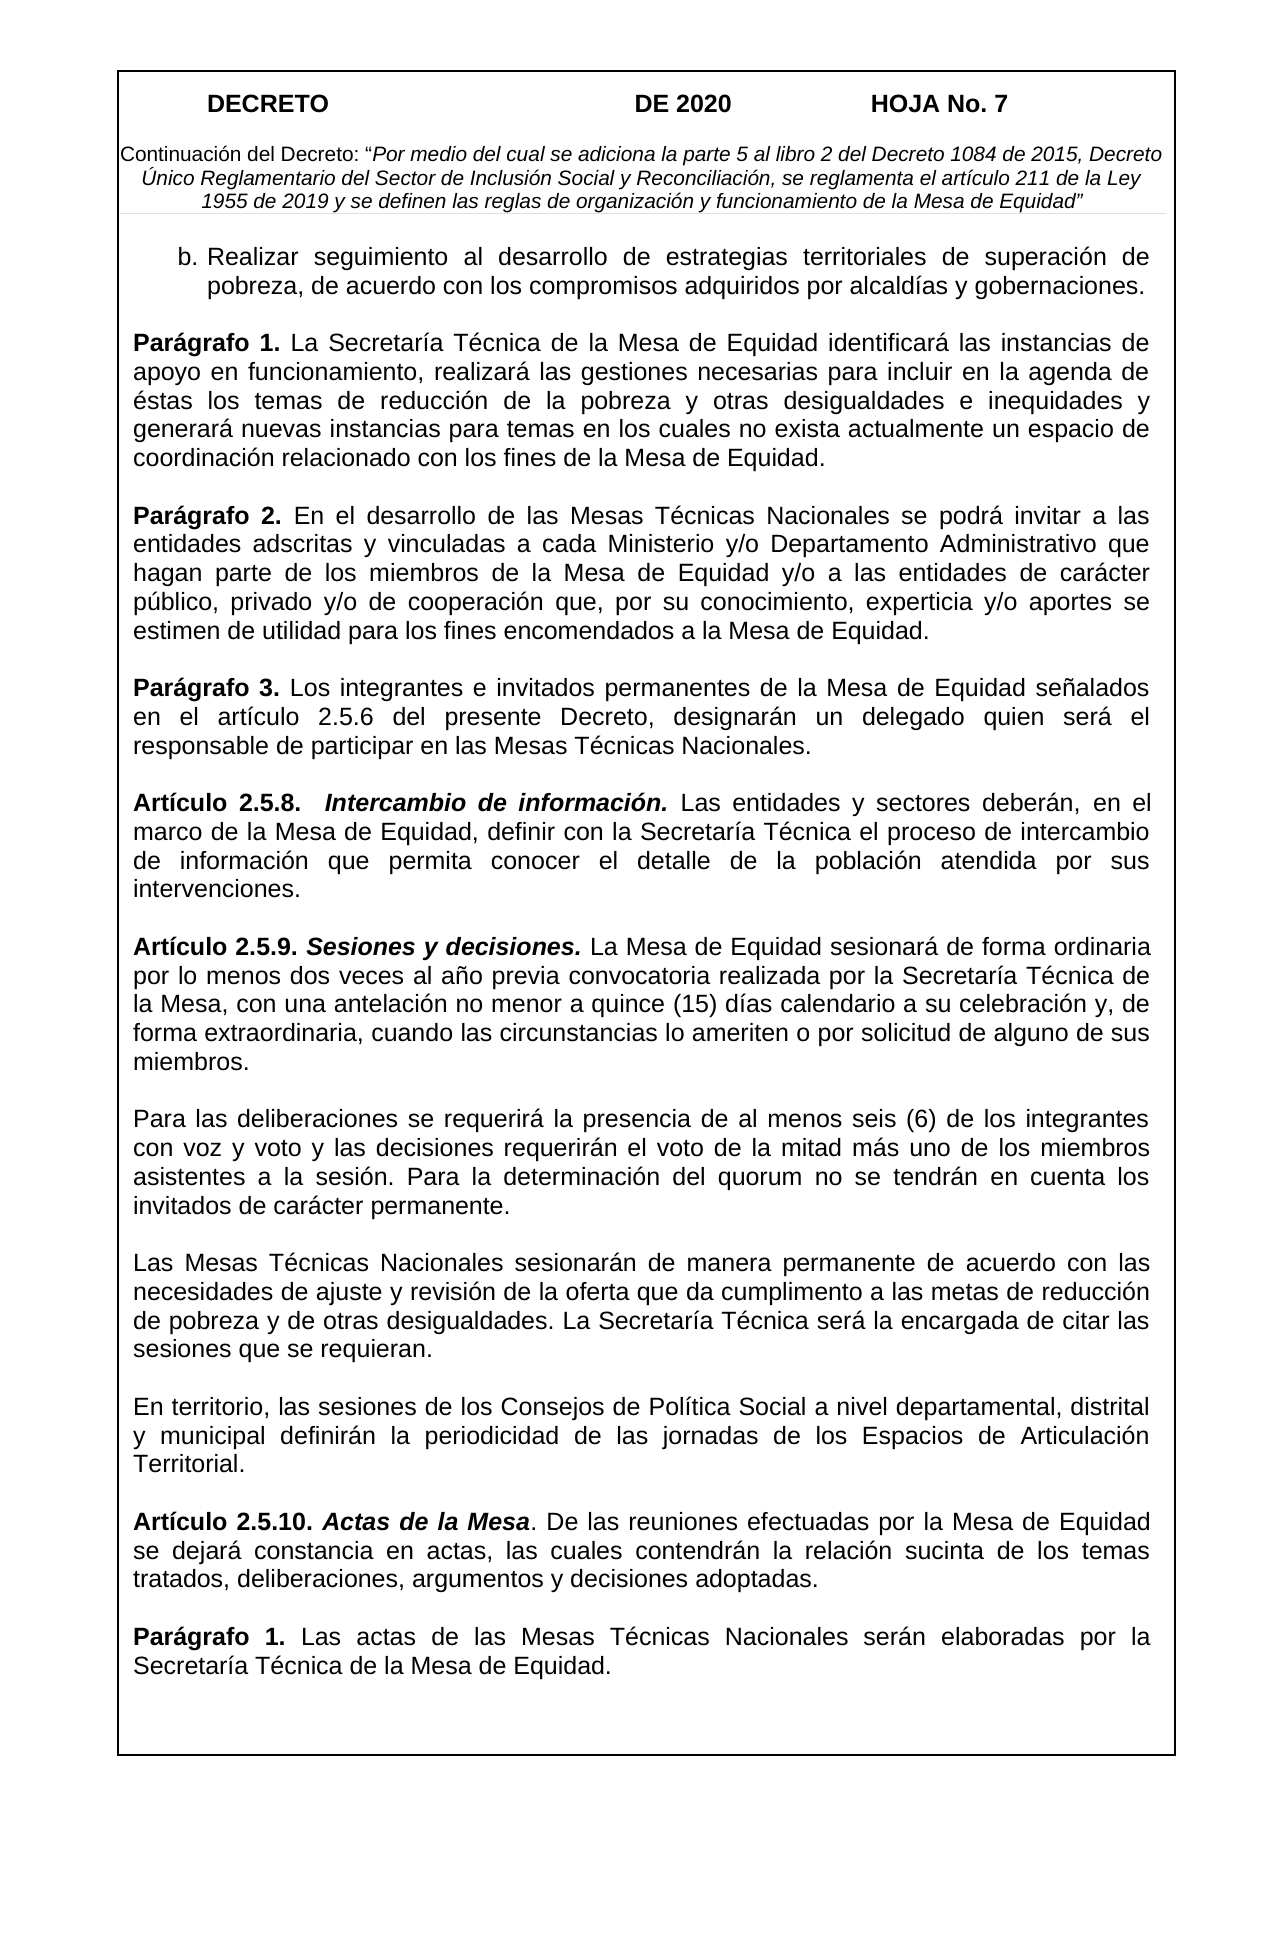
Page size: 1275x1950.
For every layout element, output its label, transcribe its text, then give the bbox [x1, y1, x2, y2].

text Parágrafo 3. Los integrantes e invitados permanentes de la Mesa de Equidad señalados en el artículo 2.5.6 del presente Decreto, designarán un delegado quien será el responsable de participar en las Mesas Técnicas Nacionales. [133, 673, 1152, 759]
text Artículo 2.5.10. Actas de la Mesa. De las reuniones efectuadas por la Mesa de Equidad se dejará constancia en actas, las cuales contendrán la relación sucinta de los temas tratados, deliberaciones, argumentos y decisiones adoptadas. [133, 1507, 1152, 1593]
list Realizar seguimiento al desarrollo de estrategias territoriales de superación de pobreza, de acuerdo con los compromisos adquiridos por alcaldías y gobernaciones. [177, 242, 1152, 299]
text Artículo 2.5.9. Sesiones y decisiones. La Mesa de Equidad sesionará de forma ordinaria por lo menos dos veces al año previa convocatoria realizada por la Secretaría Técnica de la Mesa, con una antelación no menor a quince (15) días calendario a su celebración y, de forma extraordinaria, cuando las circunstancias lo ameriten o por solicitud de alguno de sus miembros. [133, 932, 1152, 1076]
text En territorio, las sesiones de los Consejos de Política Social a nivel departamental, distrital y municipal definirán la periodicidad de las jornadas de los Espacios de Articulación Territorial. [133, 1392, 1152, 1478]
text Las Mesas Técnicas Nacionales sesionarán de manera permanente de acuerdo con las necesidades de ajuste y revisión de la oferta que da cumplimento a las metas de reducción de pobreza y de otras desigualdades. La Secretaría Técnica será la encargada de citar las sesiones que se requieran. [133, 1248, 1152, 1363]
text Artículo 2.5.8. Intercambio de información. Las entidades y sectores deberán, en el marco de la Mesa de Equidad, definir con la Secretaría Técnica el proceso de intercambio de información que permita conocer el detalle de la población atendida por sus intervenciones. [133, 788, 1152, 903]
text Parágrafo 1. La Secretaría Técnica de la Mesa de Equidad identificará las instancias de apoyo en funcionamiento, realizará las gestiones necesarias para incluir en la agenda de éstas los temas de reducción de la pobreza y otras desigualdades e inequidades y generará nuevas instancias para temas en los cuales no exista actualmente un espacio de coordinación relacionado con los fines de la Mesa de Equidad. [133, 328, 1152, 472]
text Parágrafo 2. En el desarrollo de las Mesas Técnicas Nacionales se podrá invitar a las entidades adscritas y vinculadas a cada Ministerio y/o Departamento Administrativo que hagan parte de los miembros de la Mesa de Equidad y/o a las entidades de carácter público, privado y/o de cooperación que, por su conocimiento, experticia y/o aportes se estimen de utilidad para los fines encomendados a la Mesa de Equidad. [133, 501, 1152, 644]
text Parágrafo 1. Las actas de las Mesas Técnicas Nacionales serán elaboradas por la Secretaría Técnica de la Mesa de Equidad. [133, 1622, 1152, 1679]
text Para las deliberaciones se requerirá la presencia de al menos seis (6) de los integrantes con voz y voto y las decisiones requerirán el voto de la mitad más uno de los miembros asistentes a la sesión. Para la determinación del quorum no se tendrán en cuenta los invitados de carácter permanente. [133, 1104, 1152, 1219]
